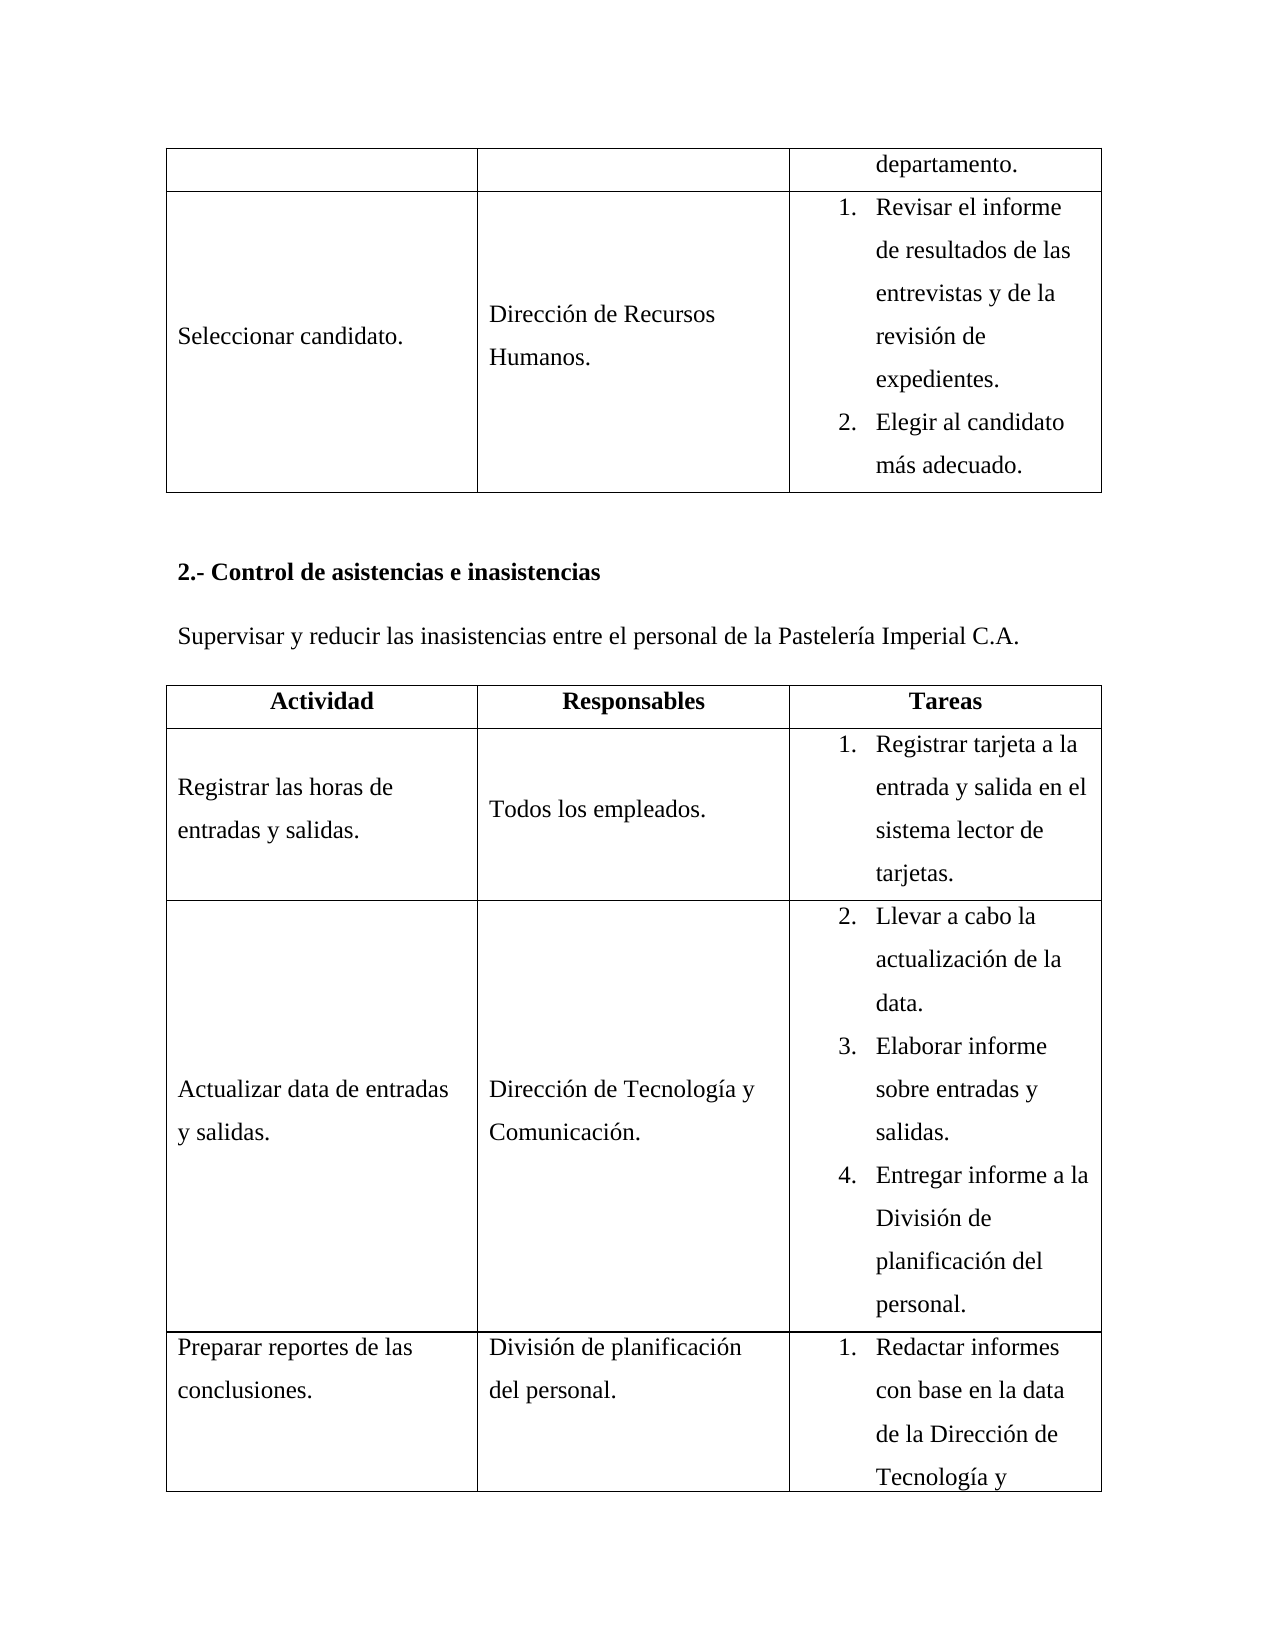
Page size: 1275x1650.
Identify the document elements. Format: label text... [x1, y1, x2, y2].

table_cell Revisar el informe de resultados de las entrevistas y de la revisión de expedientes. Elegir al candidato más adecuado. [790, 192, 1101, 492]
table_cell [790, 149, 1101, 191]
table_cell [478, 1333, 789, 1491]
table_cell Actualizar data de entradas y salidas. [167, 901, 477, 1331]
table_cell Registrar tarjeta a la entrada y salida en el sistema lector de tarjetas. [790, 729, 1101, 900]
table_cell Todos los empleados. [478, 729, 789, 900]
table_header Actividad [167, 686, 477, 728]
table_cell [790, 1333, 1101, 1491]
table_cell Dirección de Recursos Humanos. [478, 192, 789, 492]
table_header Tareas [790, 686, 1101, 728]
text Supervisar y reducir las inasistencias entre el personal de la Pastelería Imperial C.A. [177, 621, 1098, 650]
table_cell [478, 149, 789, 191]
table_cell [167, 1333, 477, 1491]
table_cell Seleccionar candidato. [167, 192, 477, 492]
table_cell Llevar a cabo la actualización de la data. Elaborar informe sobre entradas y salidas. Entregar informe a la División de planificación del personal. [790, 901, 1101, 1331]
table_cell Dirección de Tecnología y Comunicación. [478, 901, 789, 1331]
table_cell Registrar las horas de entradas y salidas. [167, 729, 477, 900]
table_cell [167, 149, 477, 191]
text 2.- Control de asistencias e inasistencias [177, 557, 1098, 586]
table_header Responsables [478, 686, 789, 728]
